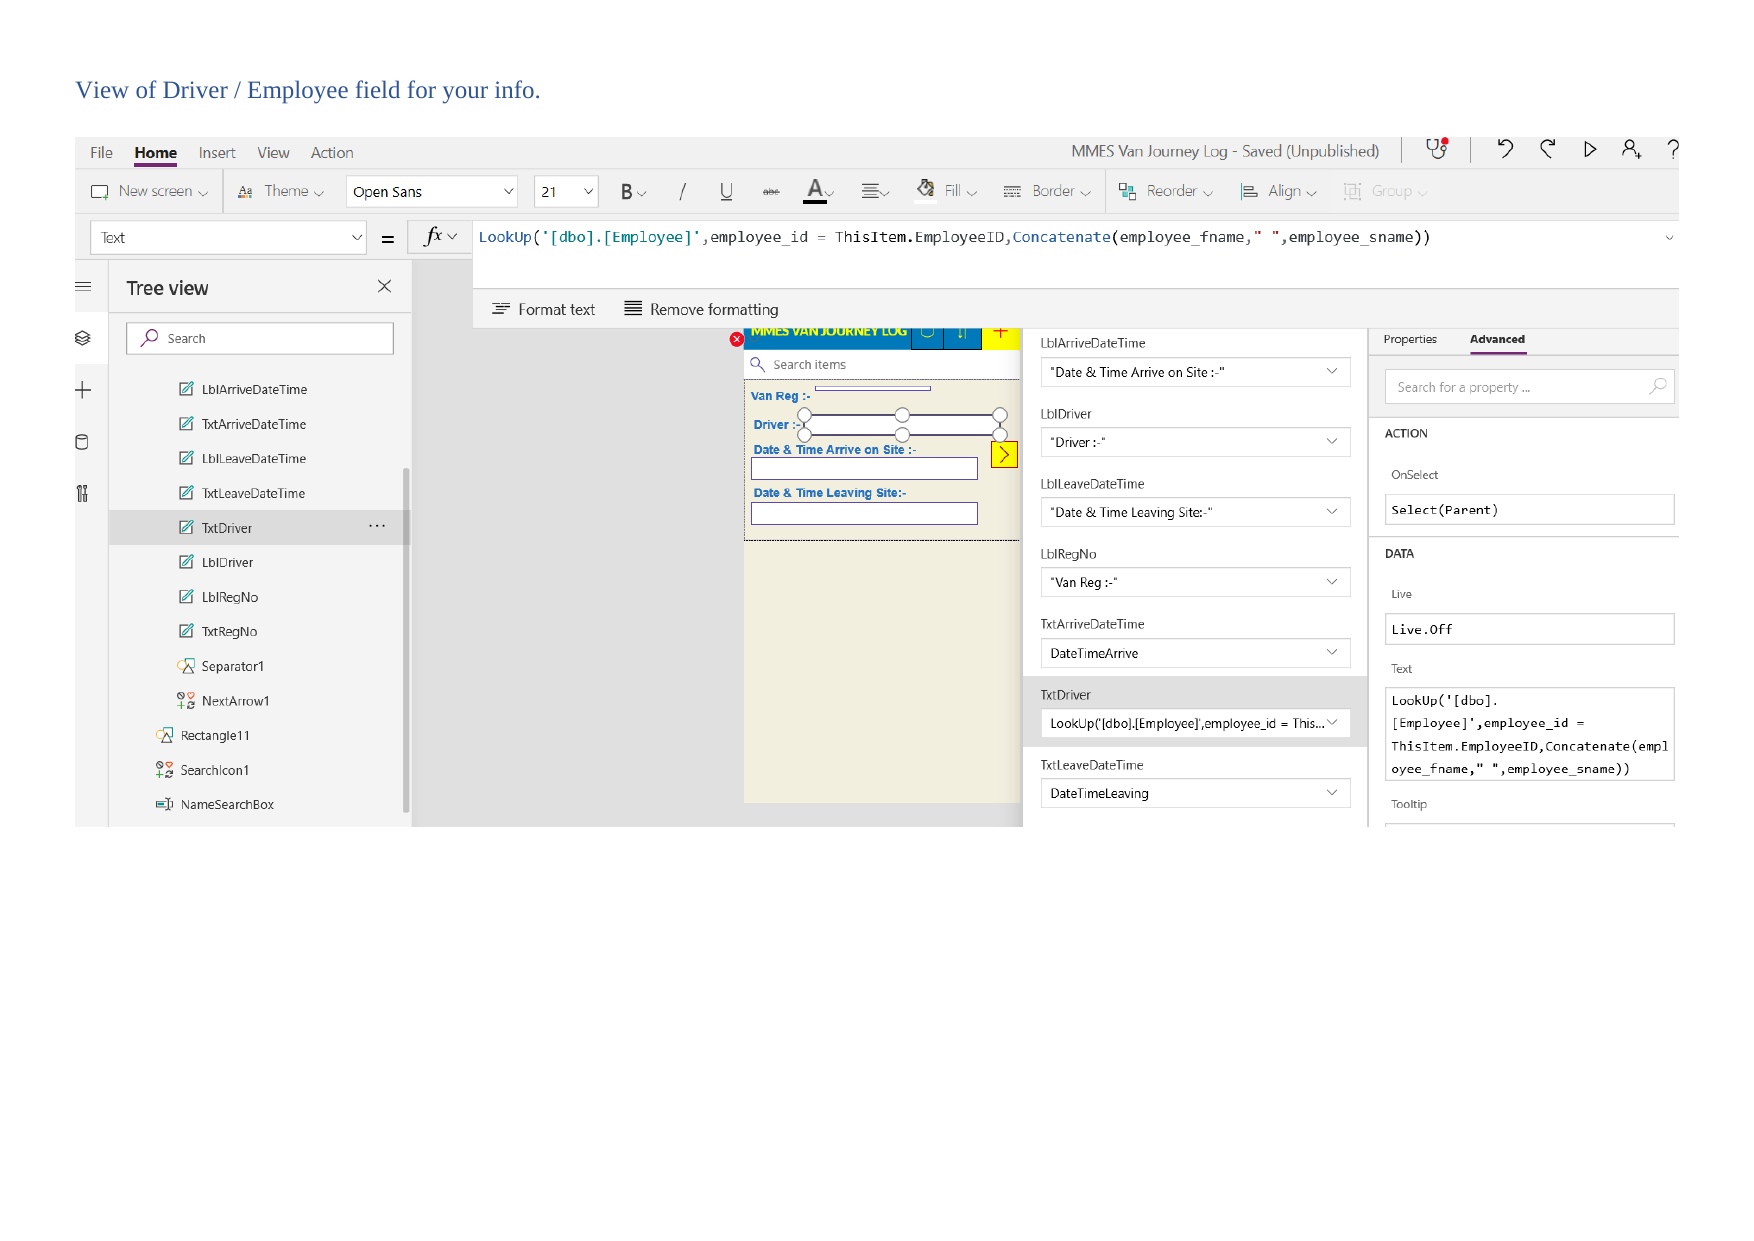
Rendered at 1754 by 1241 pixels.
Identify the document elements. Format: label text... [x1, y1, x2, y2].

text View of Driver / Employee field for your info. [75, 75, 1679, 104]
picture [75, 137, 1679, 827]
